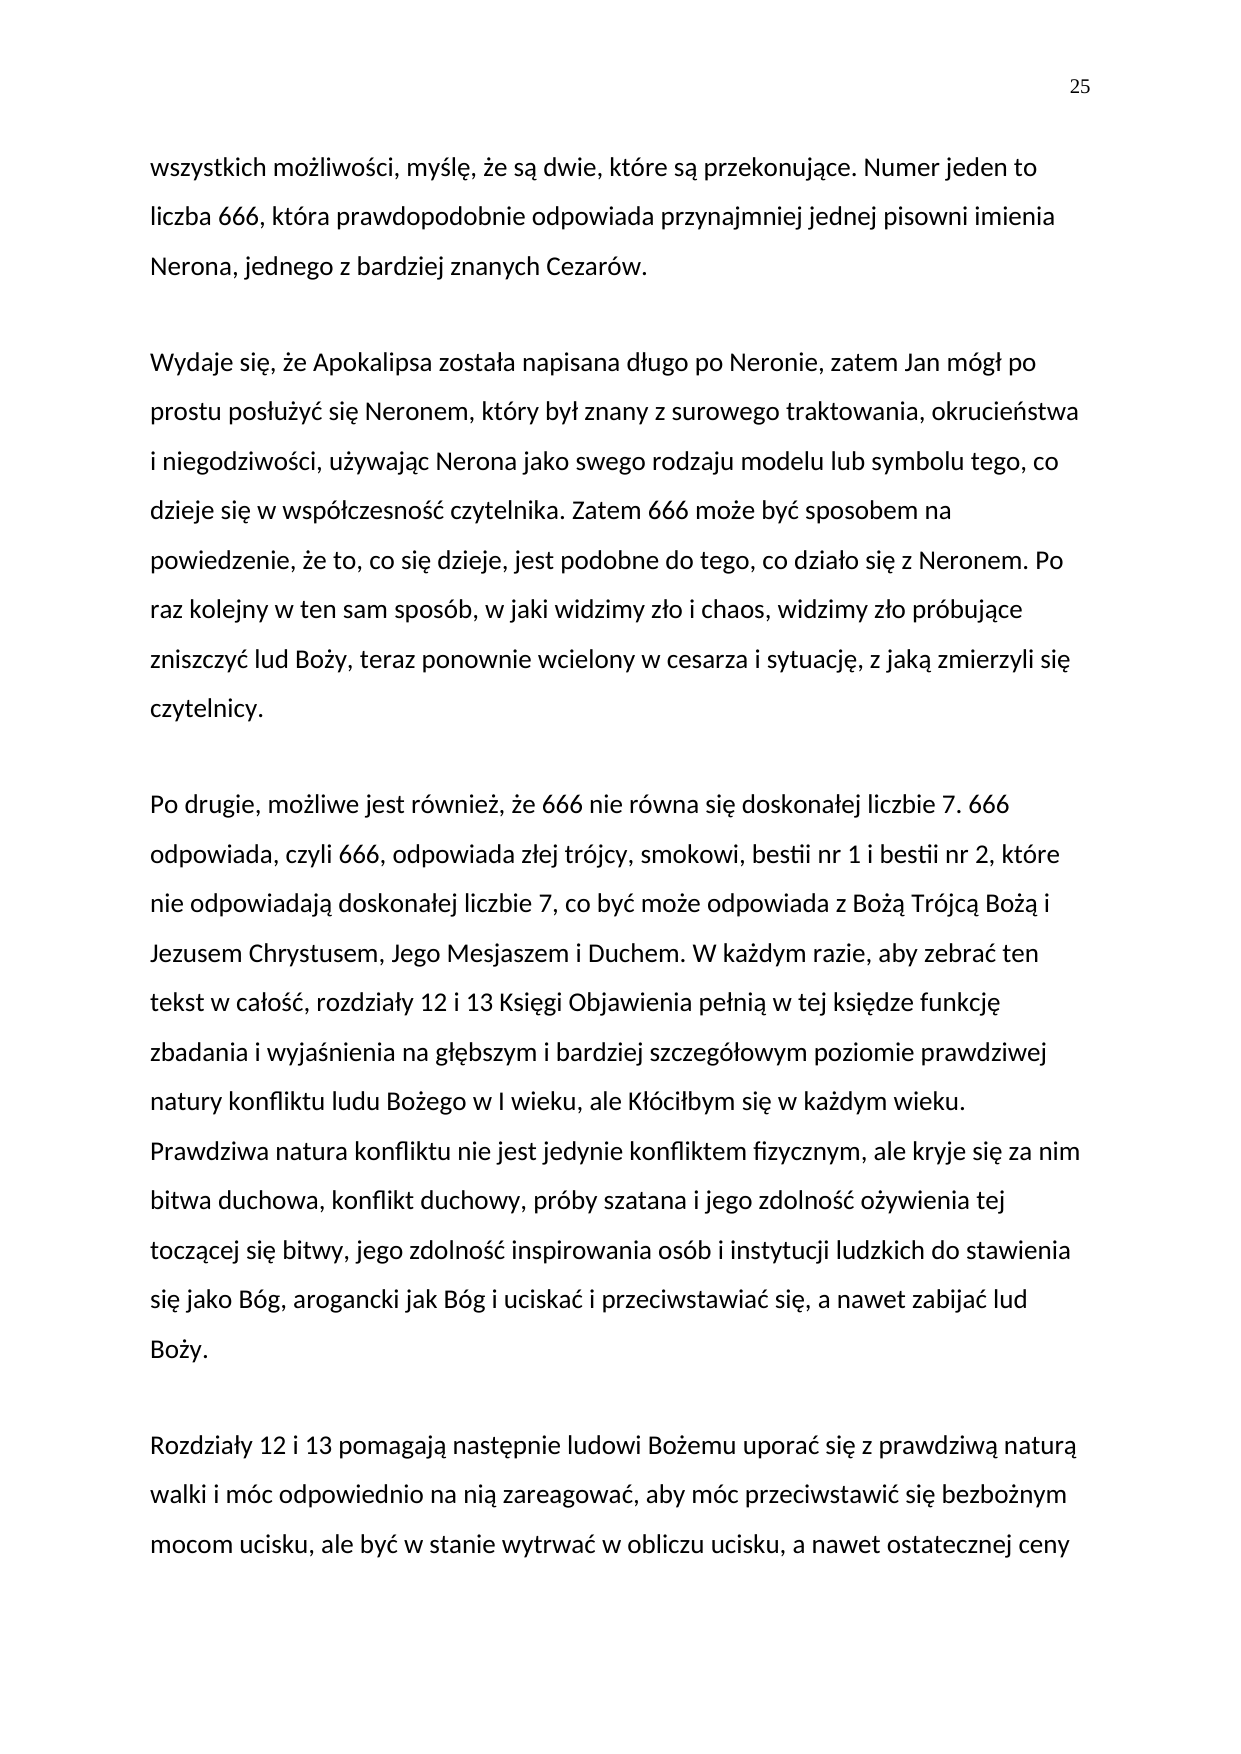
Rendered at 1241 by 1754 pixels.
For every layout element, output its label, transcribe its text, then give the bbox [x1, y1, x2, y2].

text Wydaje się, że Apokalipsa została napisana długo po Neronie, zatem Jan mógł po prostu posłużyć się Neronem, który był znany z surowego traktowania, okrucieństwa i niegodziwości, używając Nerona jako swego rodzaju modelu lub symbolu tego, co dzieje się w współczesność czytelnika. Zatem 666 może być sposobem na powiedzenie, że to, co się dzieje, jest podobne do tego, co działo się z Neronem. Po raz kolejny w ten sam sposób, w jaki widzimy zło i chaos, widzimy zło próbujące zniszczyć lud Boży, teraz ponownie wcielony w cesarza i sytuację, z jaką zmierzyli się czytelnicy. [150, 345, 1090, 724]
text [150, 1428, 1090, 1560]
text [150, 150, 1090, 282]
text Po drugie, możliwe jest również, że 666 nie równa się doskonałej liczbie 7. 666 odpowiada, czyli 666, odpowiada złej trójcy, smokowi, bestii nr 1 i bestii nr 2, które nie odpowiadają doskonałej liczbie 7, co być może odpowiada z Bożą Trójcą Bożą i Jezusem Chrystusem, Jego Mesjaszem i Duchem. W każdym razie, aby zebrać ten tekst w całość, rozdziały 12 i 13 Księgi Objawienia pełnią w tej księdze funkcję zbadania i wyjaśnienia na głębszym i bardziej szczegółowym poziomie prawdziwej natury konfliktu ludu Bożego w I wieku, ale Kłóciłbym się w każdym wieku. Prawdziwa natura konfliktu nie jest jedynie konfliktem fizycznym, ale kryje się za nim bitwa duchowa, konflikt duchowy, próby szatana i jego zdolność ożywienia tej toczącej się bitwy, jego zdolność inspirowania osób i instytucji ludzkich do stawienia się jako Bóg, arogancki jak Bóg i uciskać i przeciwstawiać się, a nawet zabijać lud Boży. [150, 788, 1090, 1365]
